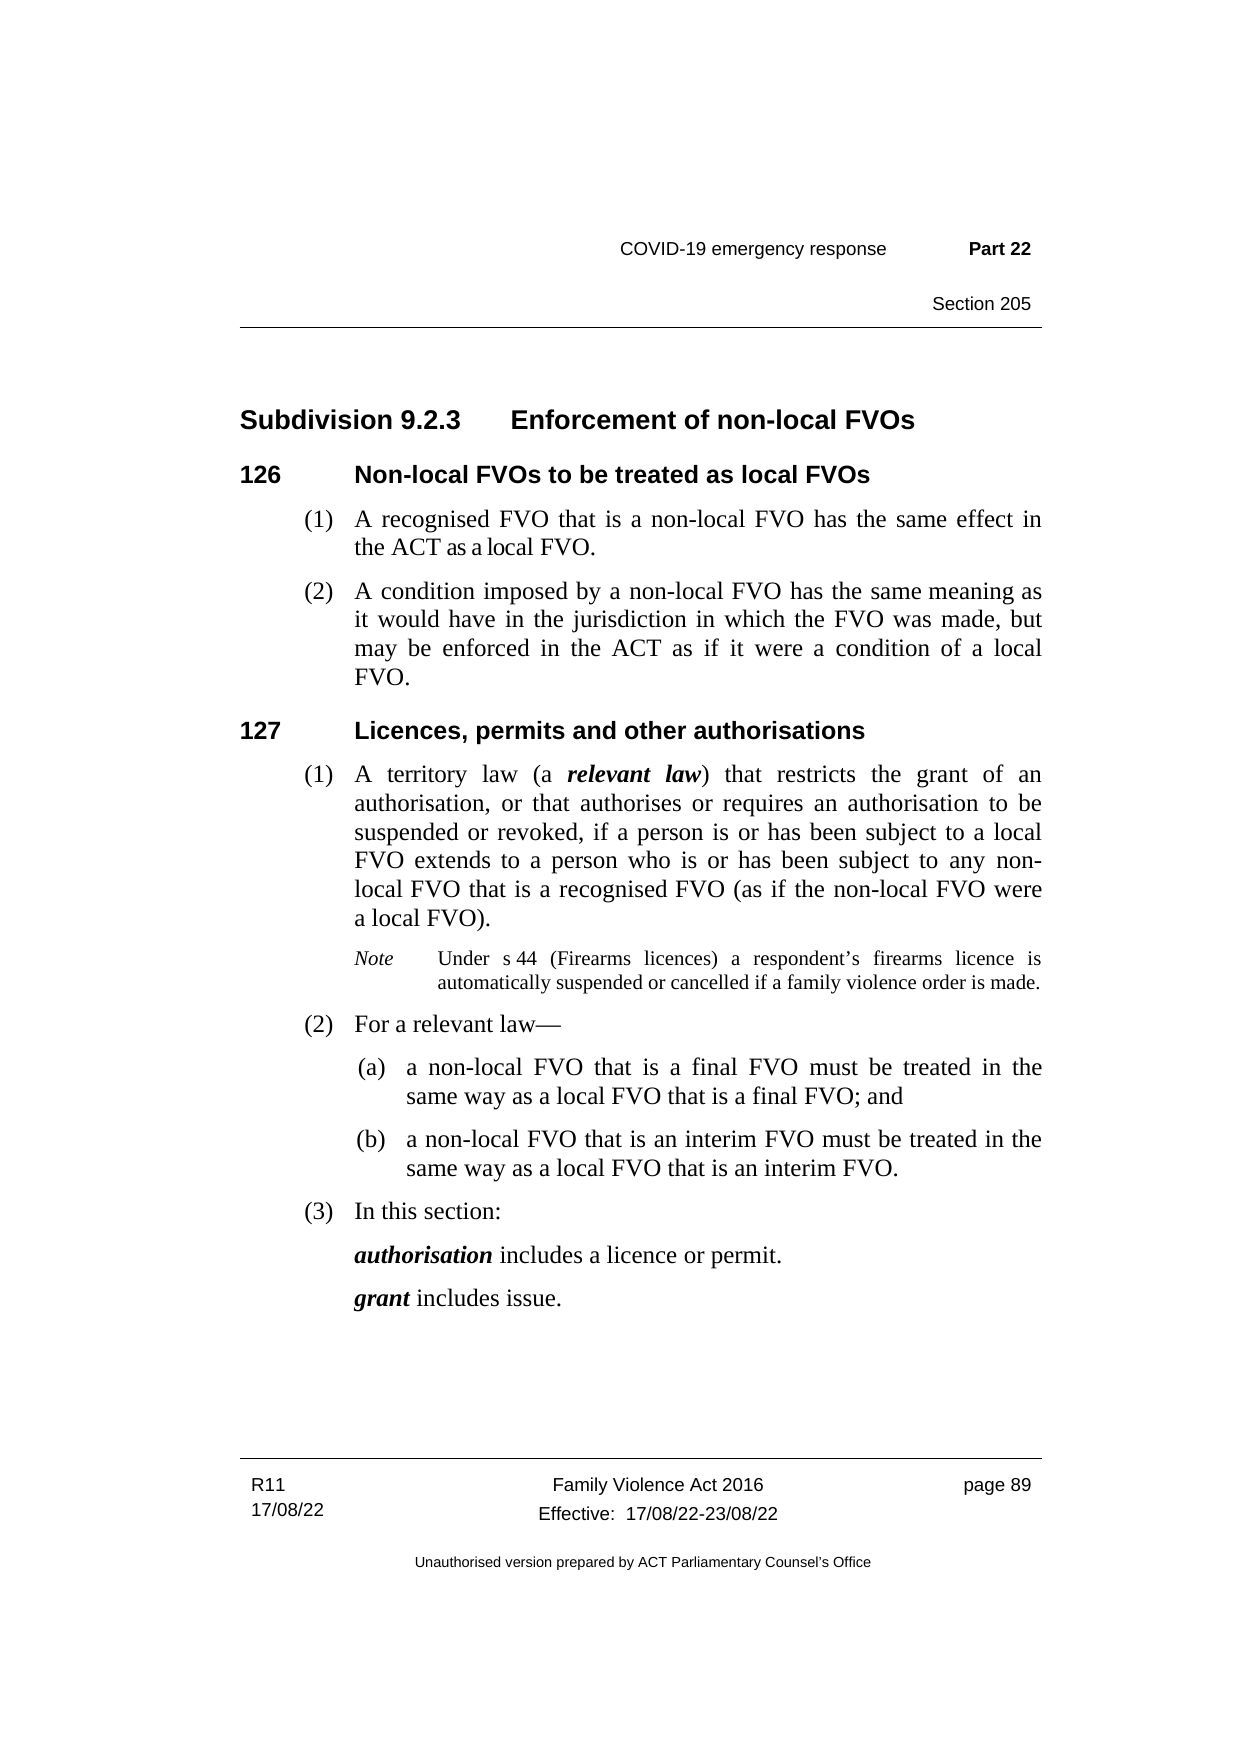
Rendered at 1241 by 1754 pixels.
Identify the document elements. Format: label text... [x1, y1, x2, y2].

text Note Under s 44 (Firearms licences) a respondent’s firearms licence is automatically suspended or cancelled if a family violence order is made. [354, 946, 1042, 994]
text Subdivision 9.2.3 Enforcement of non-local FVOs [239, 404, 1042, 435]
text (1) A recognised FVO that is a non-local FVO has the same effect in the ACT as a local FVO. [239, 504, 1042, 561]
text (b) a non-local FVO that is an interim FVO must be treated in the same way as a local FVO that is an interim FVO. [239, 1124, 1042, 1182]
text (2) For a relevant law— [239, 1009, 1042, 1038]
text 127 Licences, permits and other authorisations [239, 716, 1042, 744]
text (1) A territory law (a relevant law) that restricts the grant of an authorisation, or that authorises or requires an authorisation to be suspended or revoked, if a person is or has been subject to a local FVO extends to a person who is or has been subject to any non-local FVO that is a recognised FVO (as if the non-local FVO were a local FVO). [239, 759, 1042, 932]
text 126 Non-local FVOs to be treated as local FVOs [239, 460, 1042, 489]
text authorisation includes a licence or permit. [354, 1240, 1042, 1268]
text grant includes issue. [354, 1283, 1042, 1312]
text (a) a non-local FVO that is a final FVO must be treated in the same way as a local FVO that is a final FVO; and [239, 1052, 1042, 1110]
text (2) A condition imposed by a non-local FVO has the same meaning as it would have in the jurisdiction in which the FVO was made, but may be enforced in the ACT as if it were a condition of a local FVO. [239, 576, 1042, 691]
text (3) In this section: [239, 1196, 1042, 1225]
